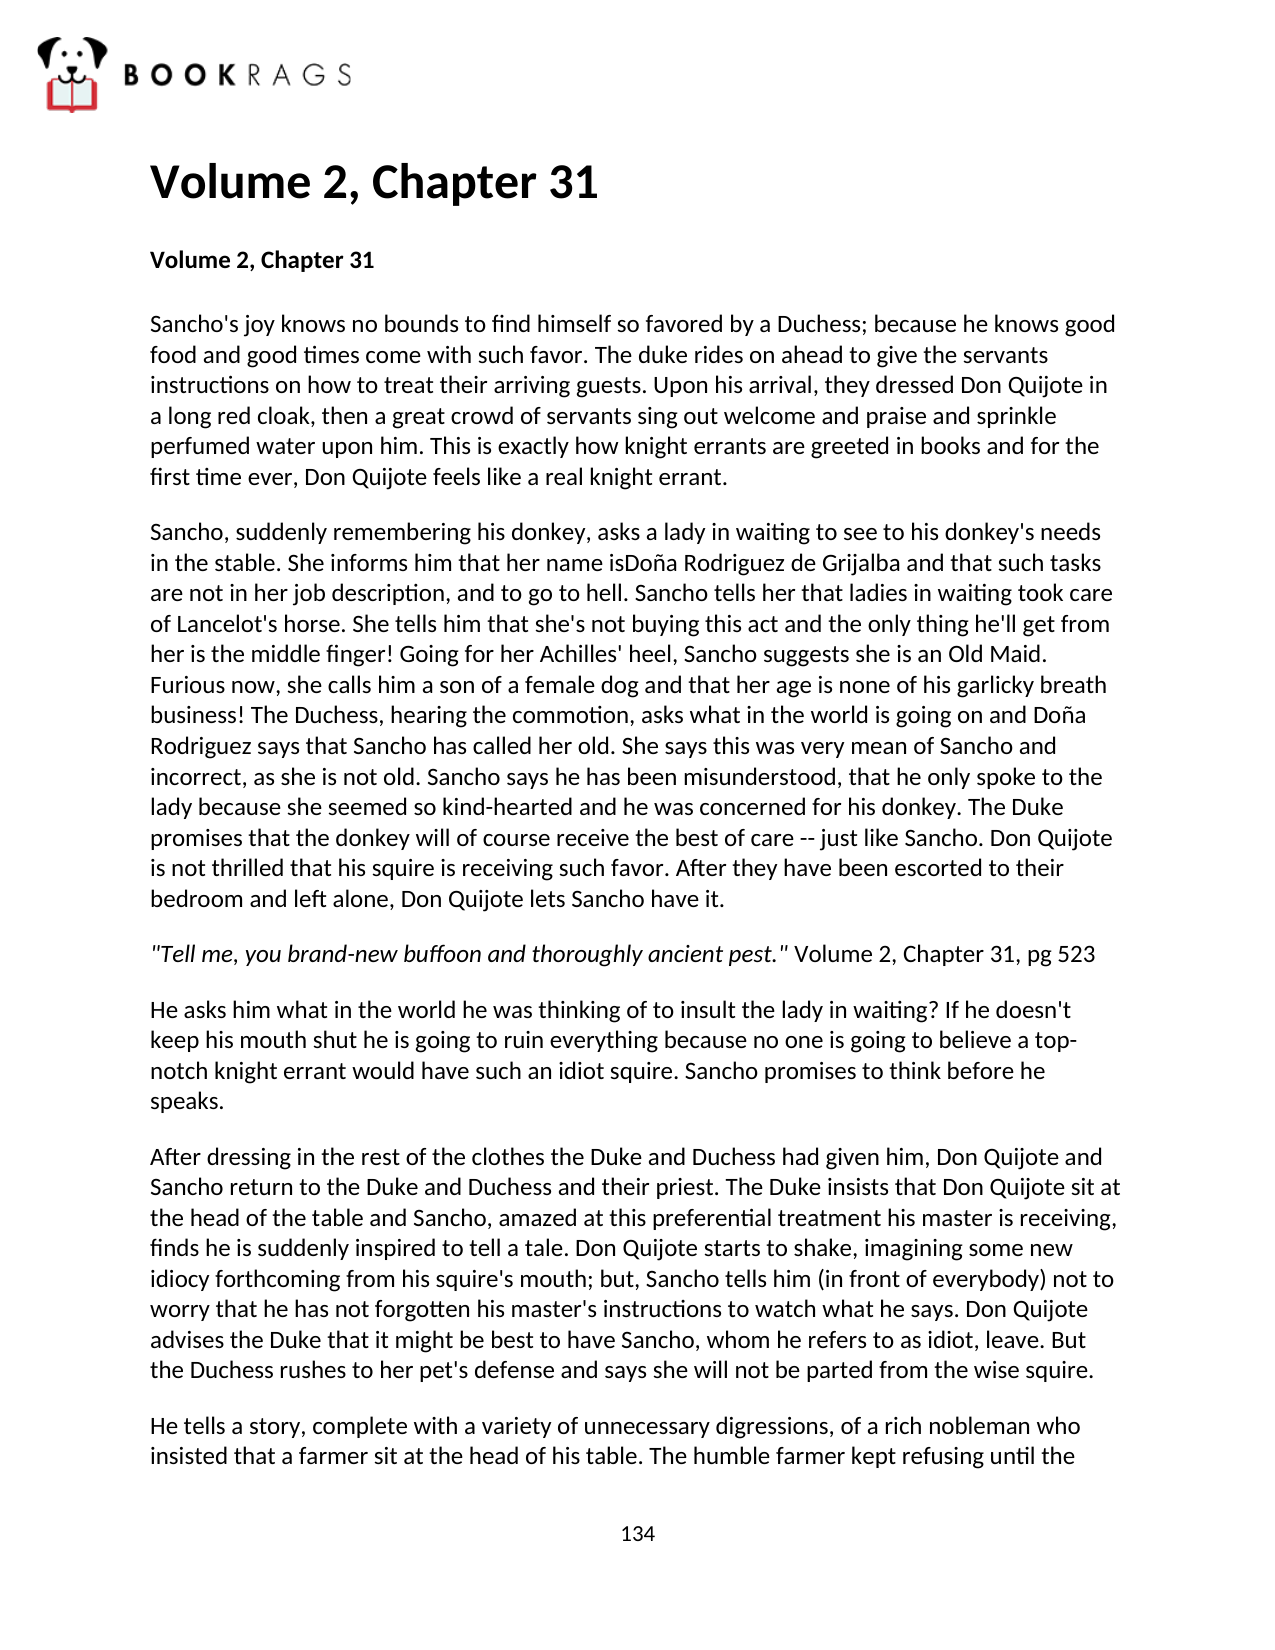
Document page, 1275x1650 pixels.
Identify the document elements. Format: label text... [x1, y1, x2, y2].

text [150, 1410, 1125, 1471]
text "Tell me, you brand-new buffoon and thoroughly ancient pest." Volume 2, Chapter 31, pg 523 [150, 938, 1125, 969]
text After dressing in the rest of the clothes the Duke and Duchess had given him, Don Quijote and Sancho return to the Duke and Duchess and their priest. The Duke insists that Don Quijote sit at the head of the table and Sancho, amazed at this preferential treatment his master is receiving, finds he is suddenly inspired to tell a tale. Don Quijote starts to shake, imagining some new idiocy forthcoming from his squire's mouth; but, Sancho tells him (in front of everybody) not to worry that he has not forgotten his master's instructions to watch what he says. Don Quijote advises the Duke that it might be best to have Sancho, whom he refers to as idiot, leave. But the Duchess rushes to her pet's defense and says she will not be parted from the wise squire. [150, 1141, 1125, 1385]
picture [37, 37, 351, 113]
text Sancho's joy knows no bounds to find himself so favored by a Duchess; because he knows good food and good times come with such favor. The duke rides on ahead to give the servants instructions on how to treat their arriving guests. Upon his arrival, they dressed Don Quijote in a long red cloak, then a great crowd of servants sing out welcome and praise and sprinkle perfumed water upon him. This is exactly how knight errants are greeted in books and for the first time ever, Don Quijote feels like a real knight errant. [150, 308, 1125, 491]
text Volume 2, Chapter 31 [150, 150, 1125, 211]
text Volume 2, Chapter 31 [150, 244, 1125, 275]
text He asks him what in the world he was thinking of to insult the lady in waiting? If he doesn't keep his mouth shut he is going to ruin everything because no one is going to believe a top-notch knight errant would have such an idiot squire. Sancho promises to think before he speaks. [150, 994, 1125, 1116]
text Sancho, suddenly remembering his donkey, asks a lady in waiting to see to his donkey's needs in the stable. She informs him that her name isDoña Rodriguez de Grijalba and that such tasks are not in her job description, and to go to hell. Sancho tells her that ladies in waiting took care of Lancelot's horse. She tells him that she's not buying this act and the only thing he'll get from her is the middle finger! Going for her Achilles' heel, Sancho suggests she is an Old Maid. Furious now, she calls him a son of a female dog and that her age is none of his garlicky breath business! The Duchess, hearing the commotion, asks what in the world is going on and Doña Rodriguez says that Sancho has called her old. She says this was very mean of Sancho and incorrect, as she is not old. Sancho says he has been misunderstood, that he only spoke to the lady because she seemed so kind-hearted and he was concerned for his donkey. The Duke promises that the donkey will of course receive the best of care -- just like Sancho. Don Quijote is not thrilled that his squire is receiving such favor. After they have been escorted to their bedroom and left alone, Don Quijote lets Sancho have it. [150, 516, 1125, 913]
